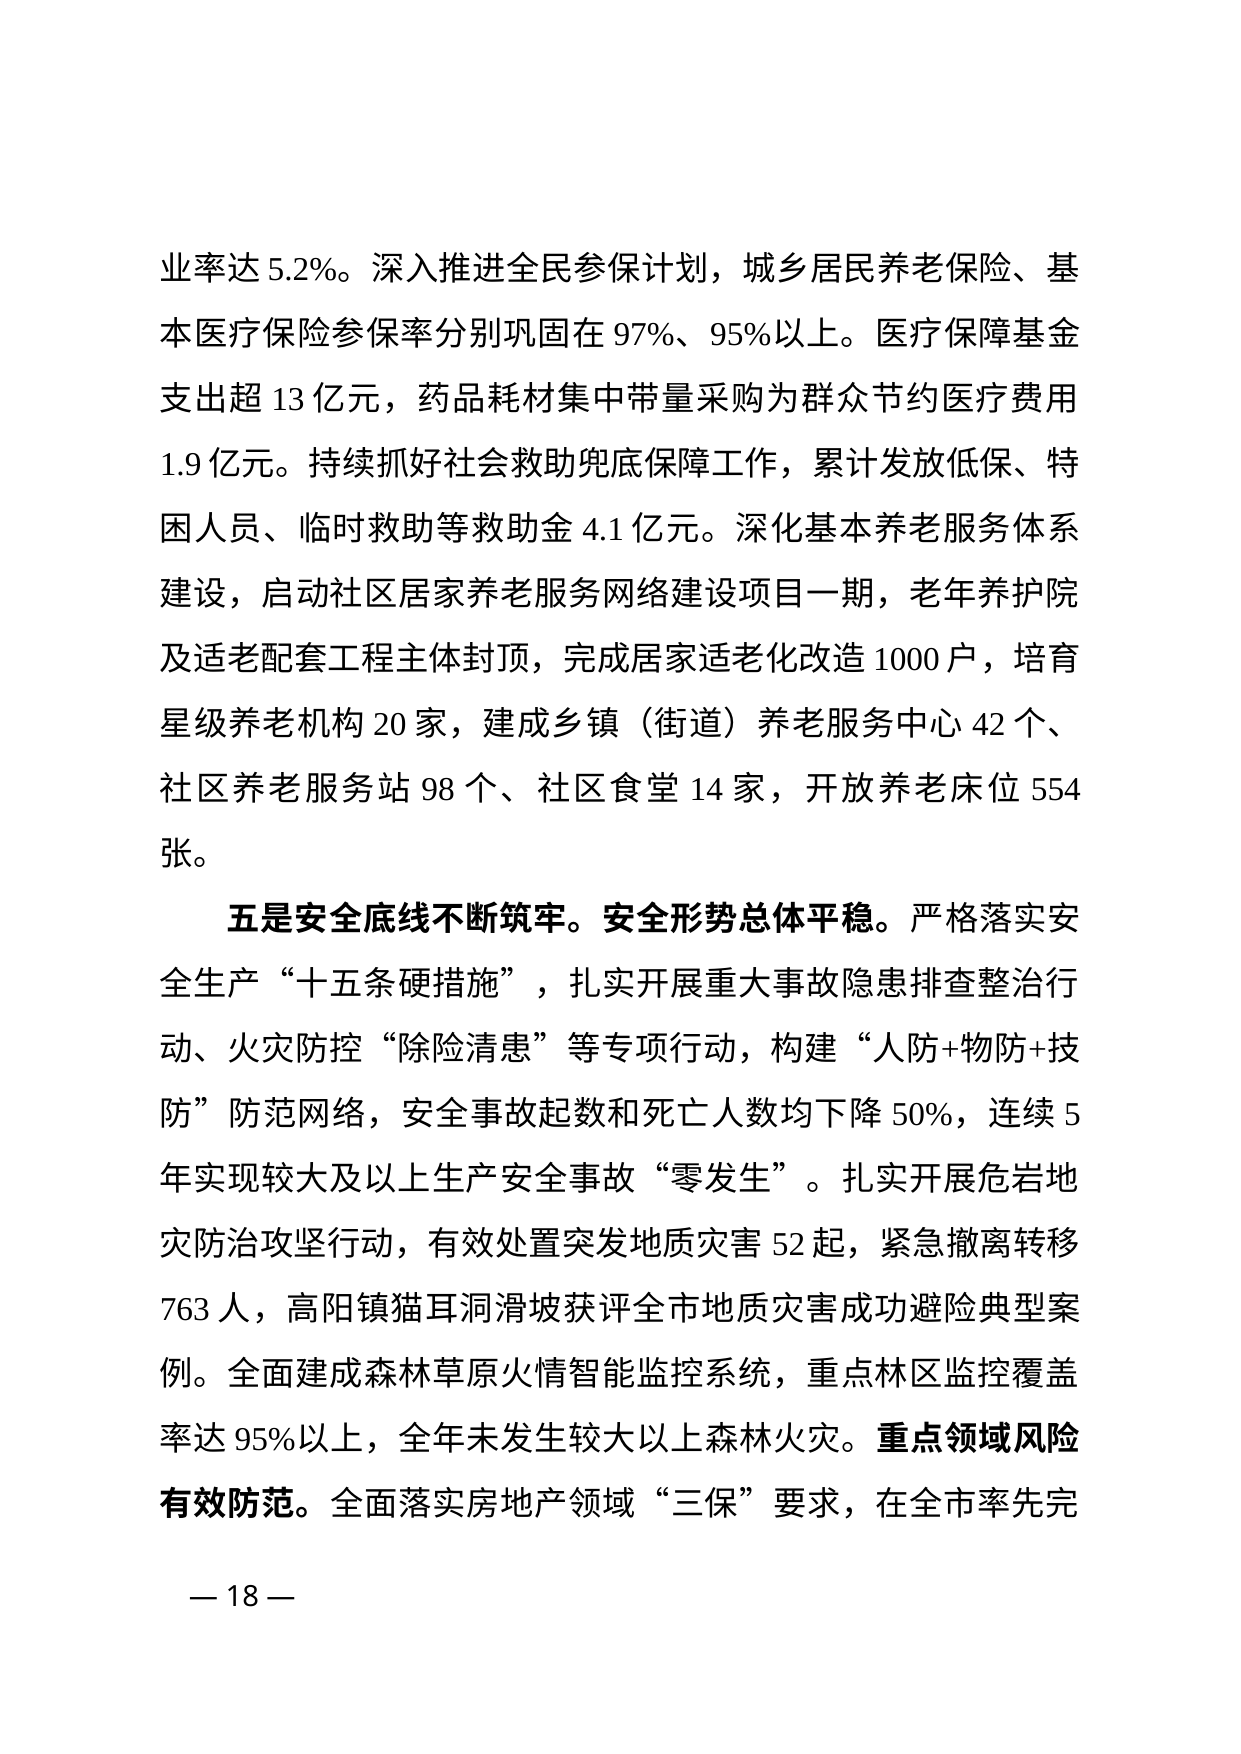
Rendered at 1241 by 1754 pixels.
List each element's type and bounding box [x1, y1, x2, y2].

list [159, 883, 1081, 1533]
list [159, 233, 1081, 883]
